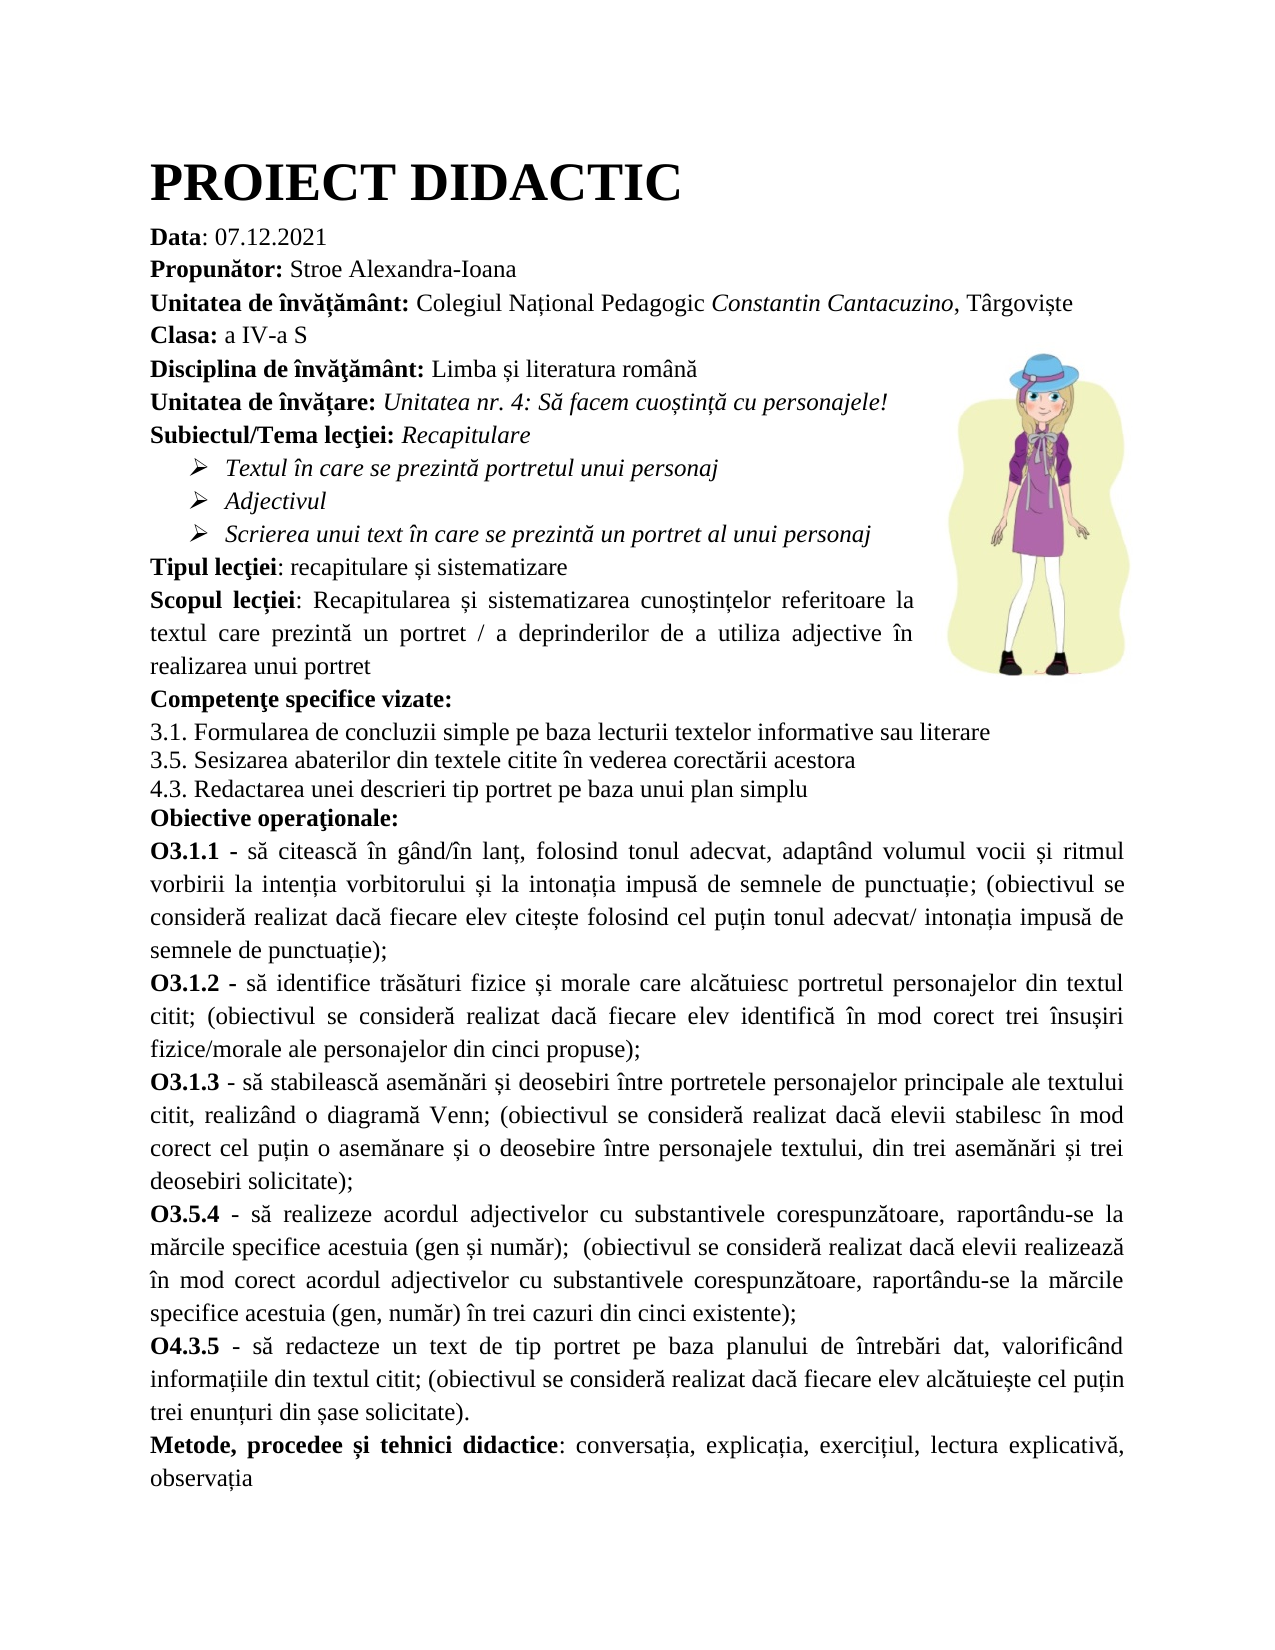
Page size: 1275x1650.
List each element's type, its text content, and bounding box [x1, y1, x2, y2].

text Unitatea de învățământ: Colegiul Național Pedagogic Constantin Cantacuzino, Târgoviște [150, 288, 1125, 316]
text Metode, procedee și tehnici didactice: conversația, explicația, exercițiul, lectura explicativă, observația [150, 1431, 1125, 1492]
list Textul în care se prezintă portretul unui personaj [187, 453, 933, 481]
text 3.1. Formularea de concluzii simple pe baza lecturii textelor informative sau literare [150, 717, 1125, 746]
text Unitatea de învățare: Unitatea nr. 4: Să facem cuoștință cu personajele! [150, 387, 933, 415]
text PROIECT DIDACTIC [150, 150, 1125, 212]
text Competenţe specifice vizate: [150, 684, 1125, 713]
text Disciplina de învăţământ: Limba și literatura română [150, 354, 933, 382]
list Adjectivul [187, 486, 933, 514]
text O4.3.5 - să redacteze un text de tip portret pe baza planului de întrebări dat, valorificând informațiile din textul citit; (obiectivul se consideră realizat dacă fiecare elev alcătuiește cel puțin trei enunțuri din șase solicitate). [150, 1331, 1125, 1426]
text O3.1.1 - să citească în gând/în lanț, folosind tonul adecvat, adaptând volumul vocii și ritmul vorbirii la intenția vorbitorului și la intonația impusă de semnele de punctuație; (obiectivul se consideră realizat dacă fiecare elev citește folosind cel puțin tonul adecvat/ intonația impusă de semnele de punctuație); [150, 836, 1125, 964]
text 4.3. Redactarea unei descrieri tip portret pe baza unui plan simplu [150, 774, 1125, 803]
text O3.1.3 - să stabilească asemănări și deosebiri între portretele personajelor principale ale textului citit, realizând o diagramă Venn; (obiectivul se consideră realizat dacă elevii stabilesc în mod corect cel puțin o asemănare și o deosebire între personajele textului, din trei asemănări și trei deosebiri solicitate); [150, 1067, 1125, 1195]
text 3.5. Sesizarea abaterilor din textele citite în vederea corectării acestora [150, 746, 1125, 774]
picture [933, 342, 1140, 692]
text Data: 07.12.2021 [150, 222, 1125, 250]
text Tipul lecţiei: recapitulare și sistematizare [150, 552, 933, 581]
text Clasa: a IV-a S [150, 321, 1125, 349]
text Scopul lecției: Recapitularea și sistematizarea cunoștințelor referitoare la textul care prezintă un portret / a deprinderilor de a utiliza adjective în realizarea unui portret [150, 585, 933, 679]
text O3.1.2 - să identifice trăsături fizice și morale care alcătuiesc portretul personajelor din textul citit; (obiectivul se consideră realizat dacă fiecare elev identifică în mod corect trei însușiri fizice/morale ale personajelor din cinci propuse); [150, 968, 1125, 1063]
text O3.5.4 - să realizeze acordul adjectivelor cu substantivele corespunzătoare, raportându-se la mărcile specifice acestuia (gen și număr); (obiectivul se consideră realizat dacă elevii realizează în mod corect acordul adjectivelor cu substantivele corespunzătoare, raportându-se la mărcile specifice acestuia (gen, număr) în trei cazuri din cinci existente); [150, 1199, 1125, 1327]
text Obiective operaţionale: [150, 803, 1125, 832]
list Scrierea unui text în care se prezintă un portret al unui personaj [187, 519, 933, 547]
text Subiectul/Tema lecţiei: Recapitulare [150, 420, 933, 448]
text Propunător: Stroe Alexandra-Ioana [150, 254, 1125, 283]
